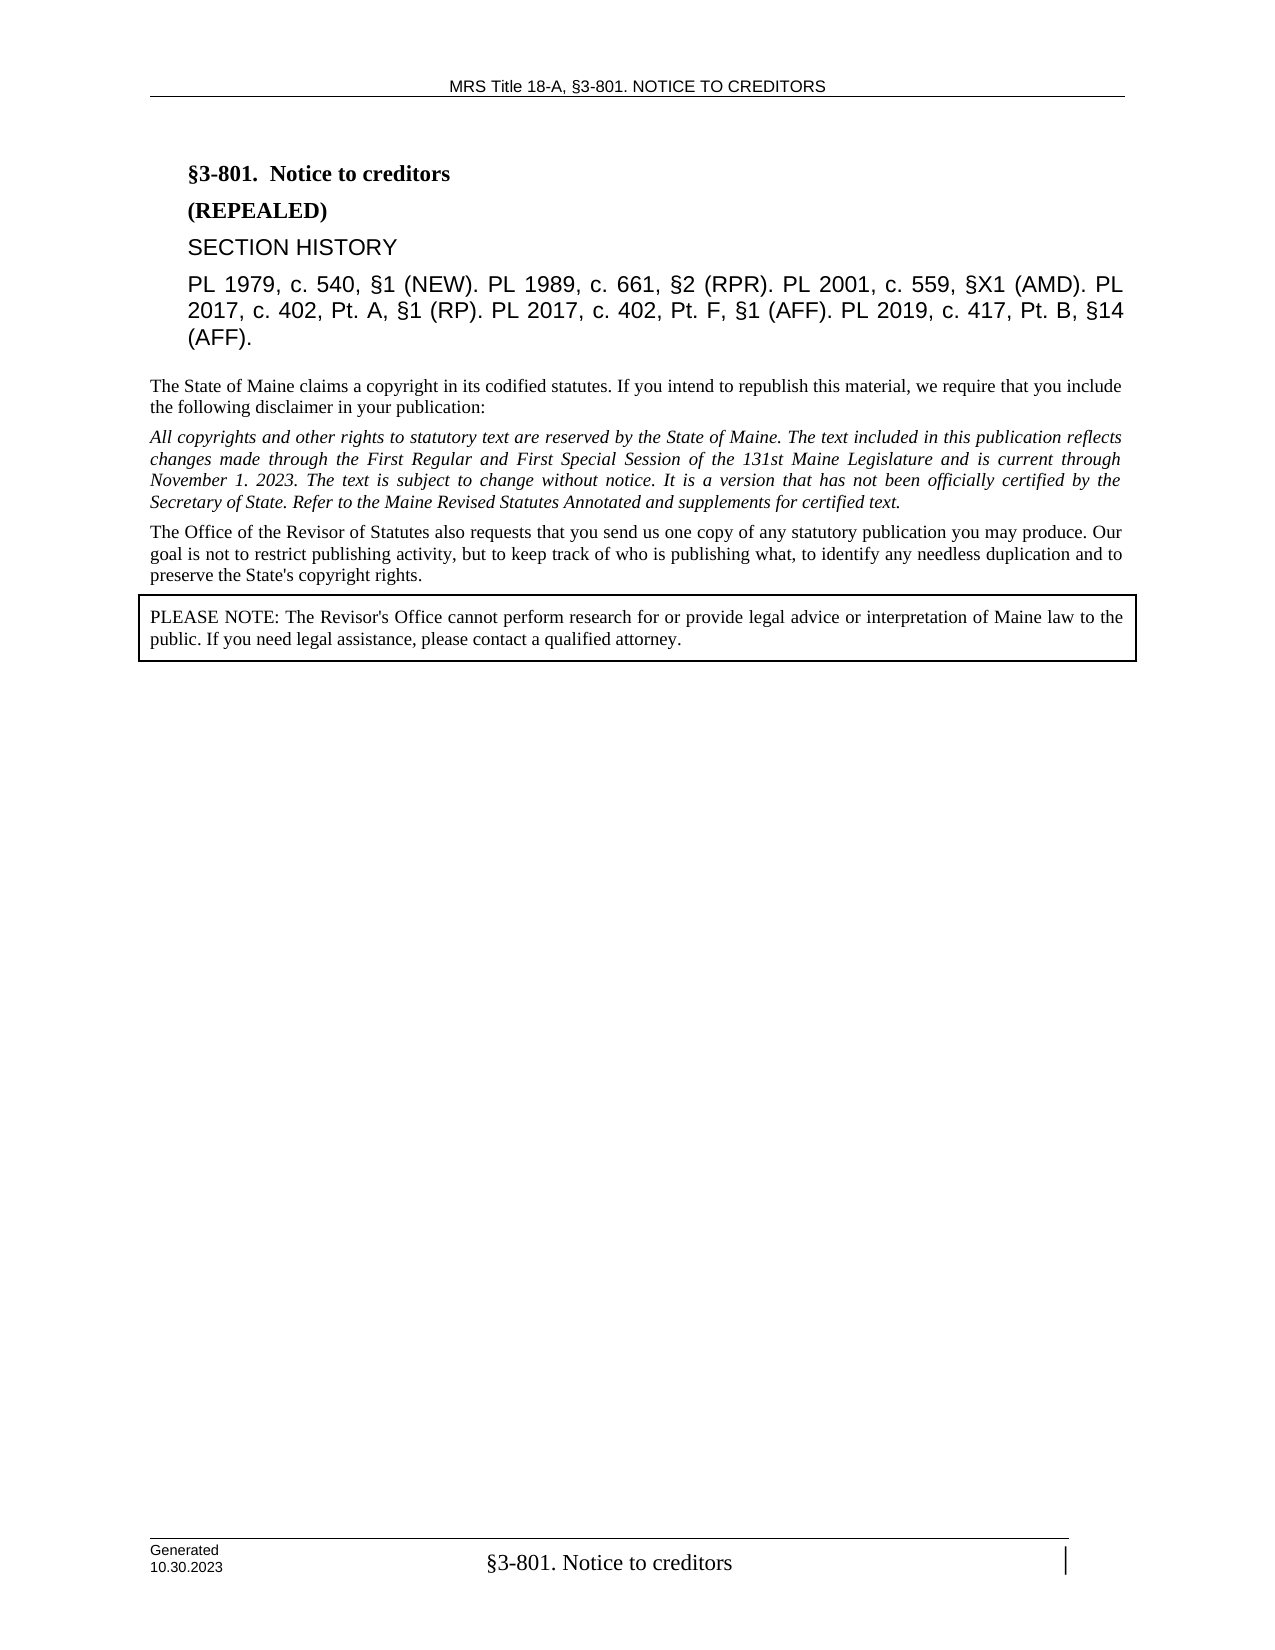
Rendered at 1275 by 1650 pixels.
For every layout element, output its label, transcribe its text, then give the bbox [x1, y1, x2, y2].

text §3-801. Notice to creditors [187, 160, 1125, 187]
text PL 1979, c. 540, §1 (NEW). PL 1989, c. 661, §2 (RPR). PL 2001, c. 559, §X1 (AMD). PL 2017, c. 402, Pt. A, §1 (RP). PL 2017, c. 402, Pt. F, §1 (AFF). PL 2019, c. 417, Pt. B, §14 (AFF). [187, 271, 1125, 350]
text PLEASE NOTE: The Revisor's Office cannot perform research for or provide legal advice or interpretation of Maine law to the public. If you need legal assistance, please contact a qualified attorney. [140, 596, 1135, 660]
text (REPEALED) [187, 197, 1125, 223]
text The Office of the Revisor of Statutes also requests that you send us one copy of any statutory publication you may produce. Our goal is not to restrict publishing activity, but to keep track of who is publishing what, to identify any needless duplication and to preserve the State's copyright rights. [150, 521, 1125, 586]
text SECTION HISTORY [187, 234, 1125, 260]
text All copyrights and other rights to statutory text are reserved by the State of Maine. The text included in this publication reflects changes made through the First Regular and First Special Session of the 131st Maine Legislature and is current through November 1. 2023 . The text is subject to change without notice. It is a version that has not been officially certified by the Secretary of State. Refer to the Maine Revised Statutes Annotated and supplements for certified text. [150, 426, 1125, 512]
text The State of Maine claims a copyright in its codified statutes. If you intend to republish this material, we require that you include the following disclaimer in your publication: [150, 375, 1125, 418]
